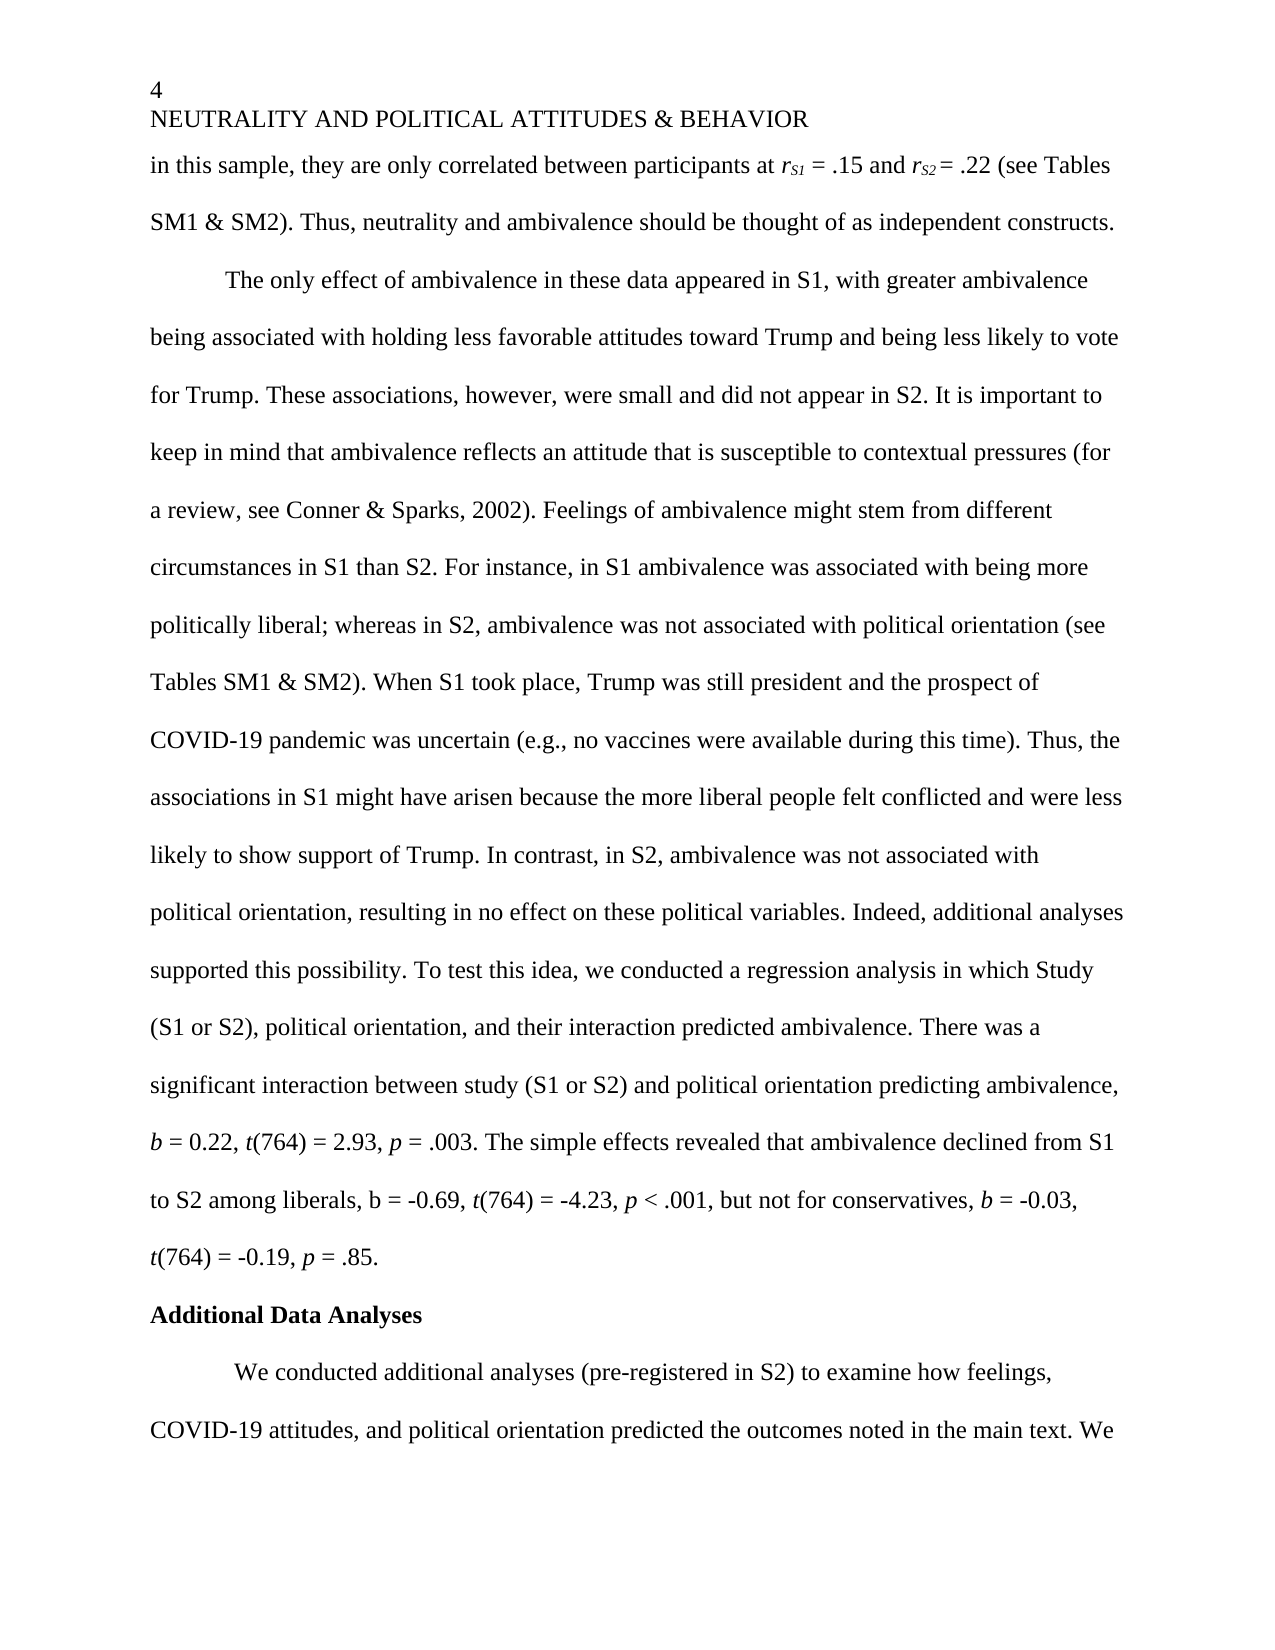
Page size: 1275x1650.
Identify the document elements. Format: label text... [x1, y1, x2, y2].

text Additional Data Analyses [150, 1300, 1125, 1329]
text The only effect of ambivalence in these data appeared in S1, with greater ambivalence being associated with holding less favorable attitudes toward Trump and being less likely to vote for Trump. These associations, however, were small and did not appear in S2. It is important to keep in mind that ambivalence reflects an attitude that is susceptible to contextual pressures (for a review, see Conner & Sparks, 2002). Feelings of ambivalence might stem from different circumstances in S1 than S2. For instance, in S1 ambivalence was associated with being more politically liberal; whereas in S2, ambivalence was not associated with political orientation (see Tables SM1 & SM2). When S1 took place, Trump was still president and the prospect of COVID-19 pandemic was uncertain (e.g., no vaccines were available during this time). Thus, the associations in S1 might have arisen because the more liberal people felt conflicted and were less likely to show support of Trump. In contrast, in S2, ambivalence was not associated with political orientation, resulting in no effect on these political variables. Indeed, additional analyses supported this possibility. To test this idea, we conducted a regression analysis in which Study (S1 or S2), political orientation, and their interaction predicted ambivalence. There was a significant interaction between study (S1 or S2) and political orientation predicting ambivalence, b = 0.22, t(764) = 2.93, p = .003. The simple effects revealed that ambivalence declined from S1 to S2 among liberals, b = -0.69, t(764) = -4.23, p < .001, but not for conservatives, b = -0.03, t(764) = -0.19, p = .85. [150, 265, 1125, 1271]
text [150, 150, 1125, 236]
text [150, 1357, 1125, 1444]
